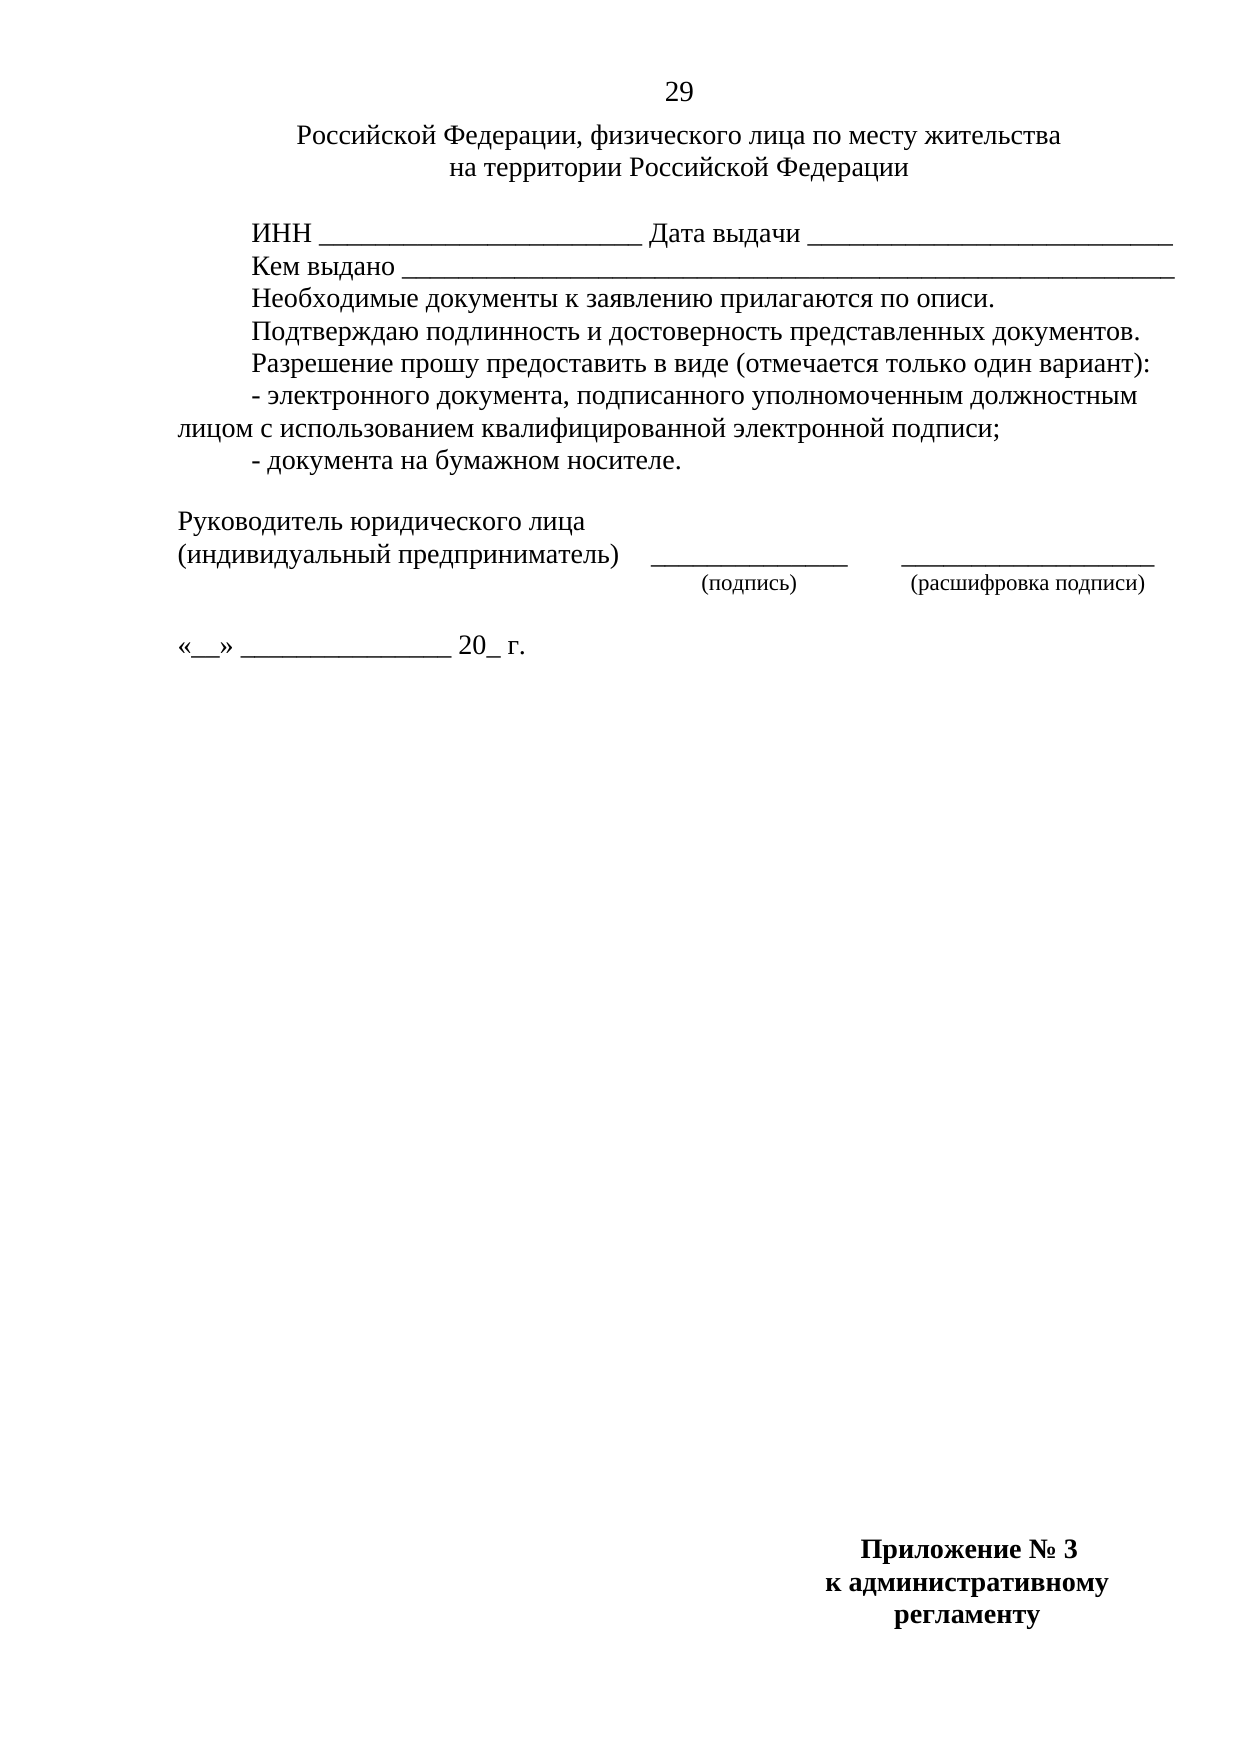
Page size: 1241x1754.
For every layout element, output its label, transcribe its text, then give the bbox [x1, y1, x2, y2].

text Необходимые документы к заявлению прилагаются по описи. [177, 281, 1181, 314]
text «__» _______________ 20_ г. [177, 628, 1181, 660]
table_header Руководитель юридического лица (индивидуальный предприниматель) [166, 504, 635, 596]
text Разрешение прошу предоставить в виде (отмечается только один вариант): [177, 346, 1181, 378]
text Подтверждаю подлинность и достоверность представленных документов. [177, 314, 1181, 346]
text - электронного документа, подписанного уполномоченным должностным лицом с использованием квалифицированной электронной подписи; [177, 378, 1181, 443]
text Российской Федерации, физического лица по месту жительства [177, 118, 1181, 151]
text ИНН _______________________ Дата выдачи __________________________ [177, 216, 1181, 249]
table_header __________________ (расшифровка подписи) [863, 504, 1192, 596]
table_header ______________ (подпись) [635, 504, 863, 596]
text на территории Российской Федерации [177, 151, 1181, 183]
text Кем выдано _______________________________________________________ [177, 249, 1181, 281]
table_header Приложение № 3 к административному регламенту [738, 1533, 1196, 1629]
text - документа на бумажном носителе. [177, 443, 1189, 504]
